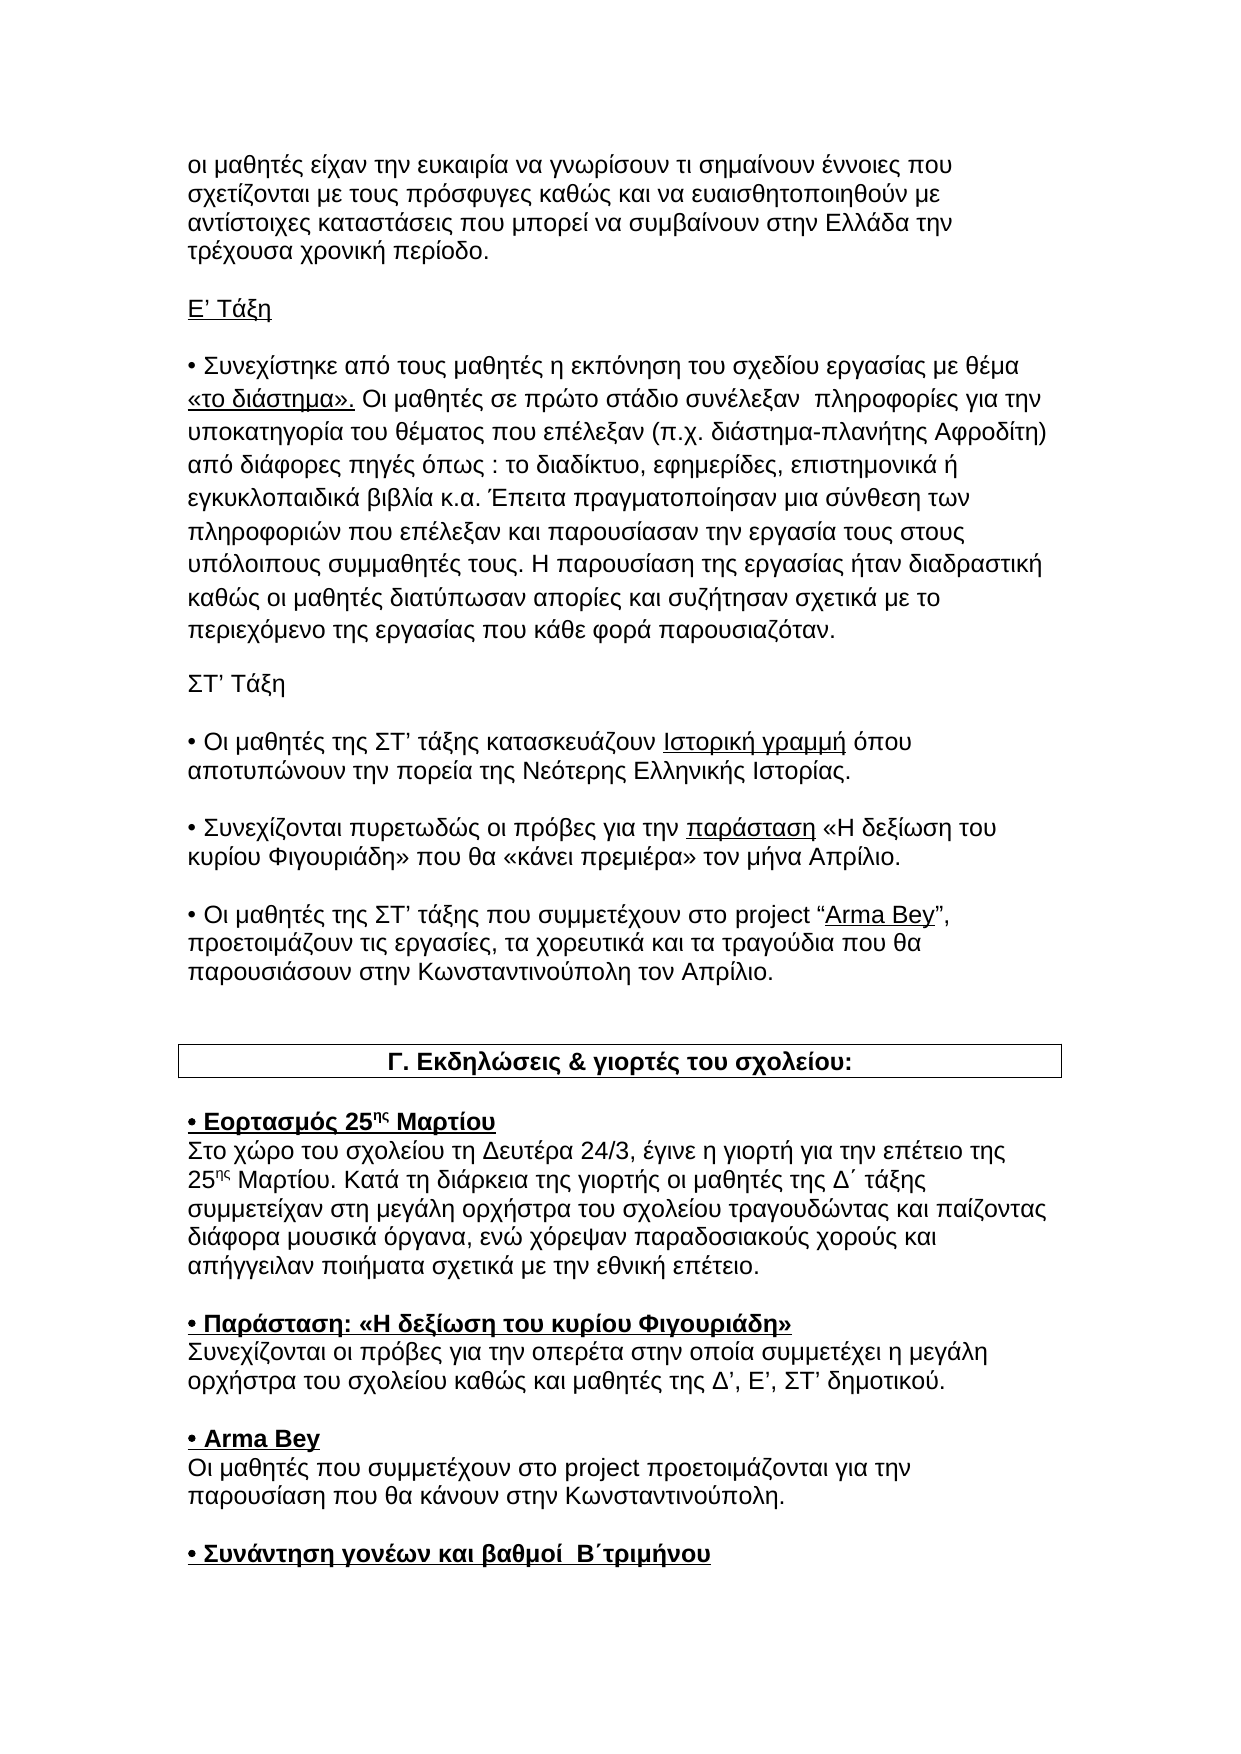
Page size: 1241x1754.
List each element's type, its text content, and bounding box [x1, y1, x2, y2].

text Συνάντηση γονέων και βαθμοί Β΄τριμήνου [187, 1539, 1053, 1568]
text Ε’ Τάξη [187, 294, 1053, 322]
text Οι μαθητές της ΣΤ’ τάξης κατασκευάζουν Ιστορική γραμμή όπου αποτυπώνουν την πορεία της Νεότερης Ελληνικής Ιστορίας. [187, 727, 1053, 784]
text Οι μαθητές που συμμετέχουν στο project προετοιμάζονται για την παρουσίαση που θα κάνουν στην Κωνσταντινούπολη. [187, 1452, 1053, 1510]
text Συνεχίζονται πυρετωδώς οι πρόβες για την παράσταση «Η δεξίωση του κυρίου Φιγουριάδη» που θα «κάνει πρεμιέρα» τον μήνα Απρίλιο. [187, 813, 1053, 871]
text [187, 150, 1053, 265]
text Στο χώρο του σχολείου τη Δευτέρα 24/3, έγινε η γιορτή για την επέτειο της 25ης Μαρτίου. Κατά τη διάρκεια της γιορτής οι μαθητές της Δ΄ τάξης συμμετείχαν στη μεγάλη ορχήστρα του σχολείου τραγουδώντας και παίζοντας διάφορα μουσικά όργανα, ενώ χόρεψαν παραδοσιακούς χορούς και απήγγειλαν ποιήματα σχετικά με την εθνική επέτειο. [187, 1136, 1053, 1280]
text Παράσταση: «Η δεξίωση του κυρίου Φιγουριάδη» [187, 1308, 1053, 1337]
text Συνεχίζονται οι πρόβες για την οπερέτα στην οποία συμμετέχει η μεγάλη ορχήστρα του σχολείου καθώς και μαθητές της Δ’, Ε’, ΣΤ’ δημοτικού. [187, 1337, 1053, 1395]
text Οι μαθητές της ΣΤ’ τάξης που συμμετέχουν στο project “Arma Bey”, προετοιμάζουν τις εργασίες, τα χορευτικά και τα τραγούδια που θα παρουσιάσουν στην Κωνσταντινούπολη τον Απρίλιο. [187, 899, 1053, 986]
text Εορτασμός 25ης Μαρτίου [187, 1107, 1053, 1136]
text Γ. Εκδηλώσεις & γιορτές του σχολείου: [179, 1045, 1061, 1077]
text ΣΤ’ Τάξη [187, 669, 1053, 698]
text Συνεχίστηκε από τους μαθητές η εκπόνηση του σχεδίου εργασίας με θέμα «το διάστημα». Οι μαθητές σε πρώτο στάδιο συνέλεξαν πληροφορίες για την υποκατηγορία του θέματος που επέλεξαν (π.χ. διάστημα-πλανήτης Αφροδίτη) από διάφορες πηγές όπως : το διαδίκτυο, εφημερίδες, επιστημονικά ή εγκυκλοπαιδικά βιβλία κ.α. Έπειτα πραγματοποίησαν μια σύνθεση των πληροφοριών που επέλεξαν και παρουσίασαν την εργασία τους στους υπόλοιπους συμμαθητές τους. Η παρουσίαση της εργασίας ήταν διαδραστική καθώς οι μαθητές διατύπωσαν απορίες και συζήτησαν σχετικά με το περιεχόμενο της εργασίας που κάθε φορά παρουσιαζόταν. [187, 351, 1053, 644]
text Arma Bey [187, 1424, 1053, 1452]
